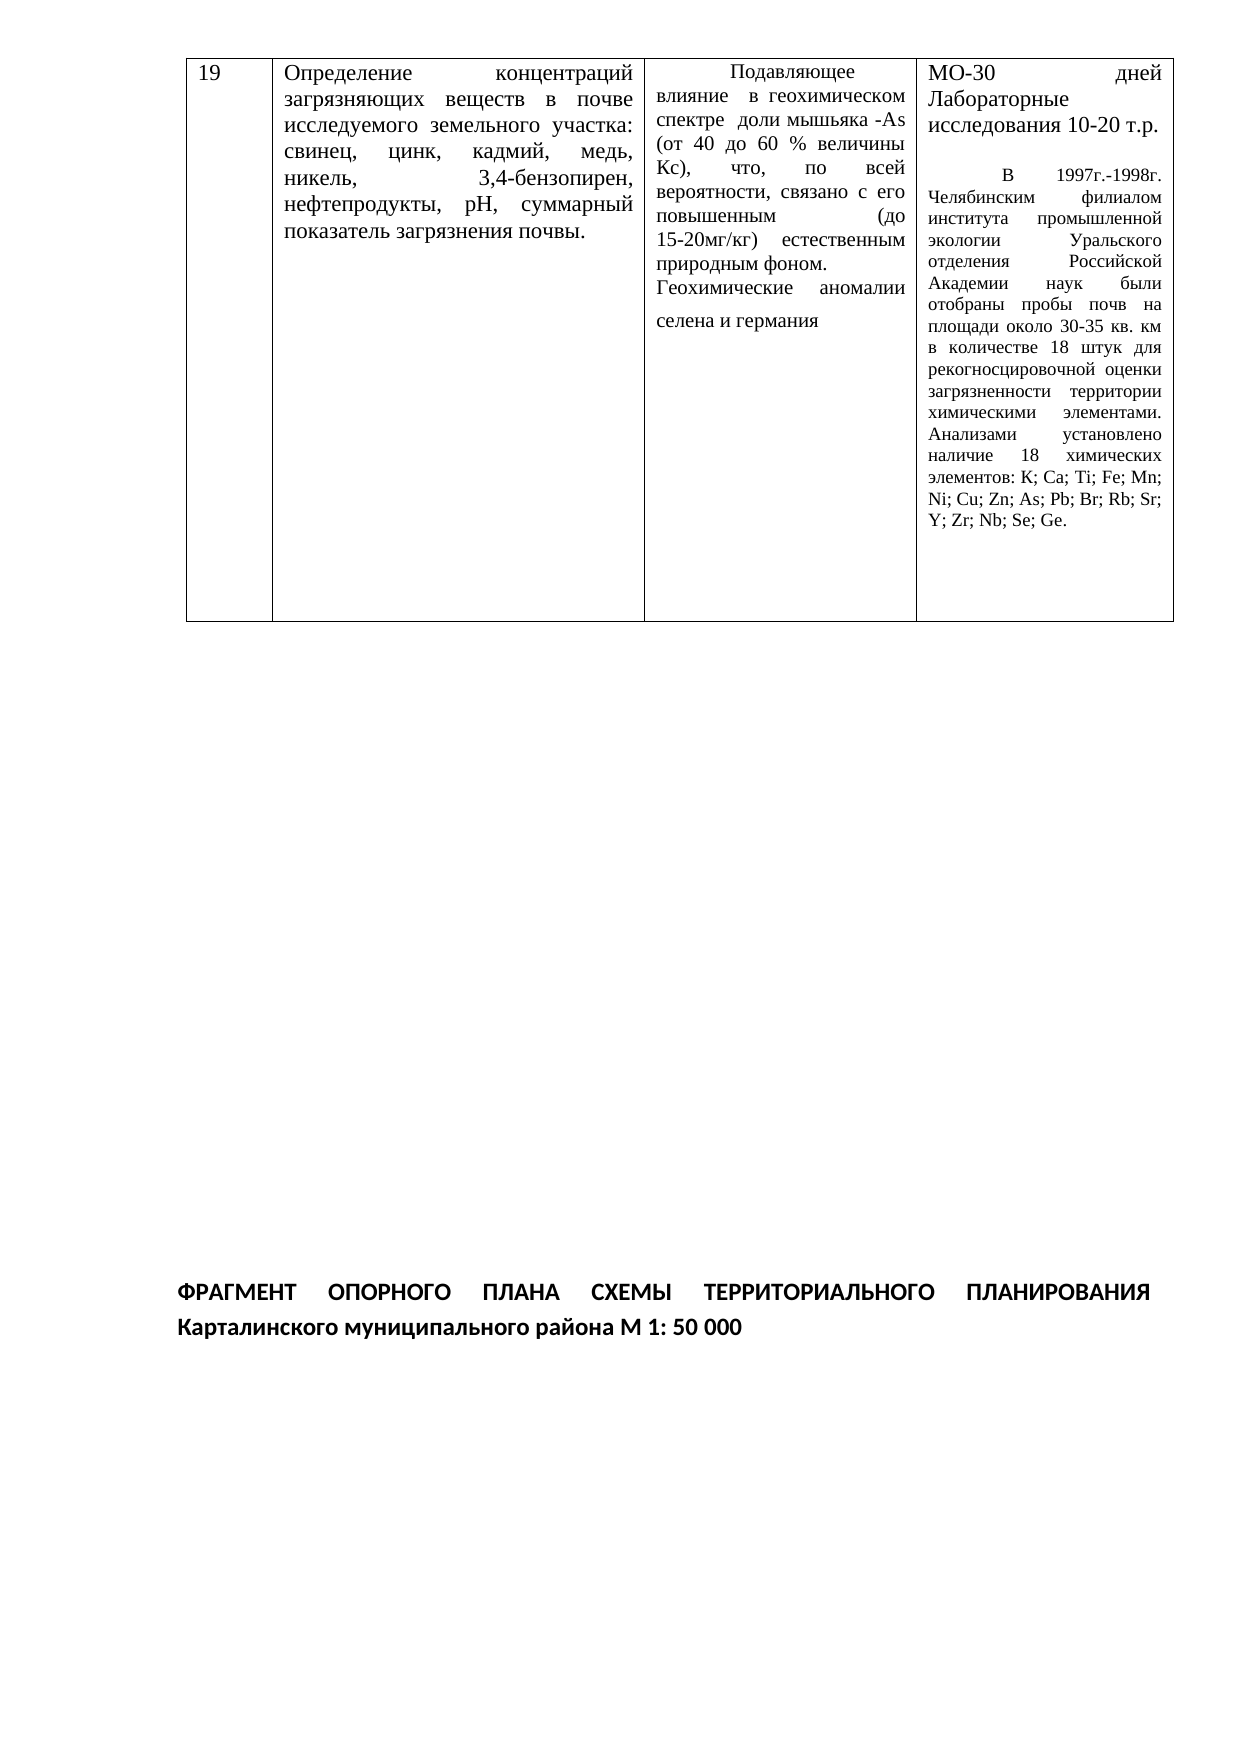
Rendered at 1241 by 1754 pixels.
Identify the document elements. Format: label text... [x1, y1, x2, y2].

table_cell 19 [187, 59, 272, 621]
text ФРАГМЕНТ ОПОРНОГО ПЛАНА СХЕМЫ ТЕРРИТОРИАЛЬНОГО ПЛАНИРОВАНИЯ Карталинского муниципального района М 1: 50 000 [177, 1276, 1152, 1342]
table_cell МО-30 дней Лабораторные исследования 10-20 т.р. В 1997г.-1998г. Челябинским филиалом института промышленной экологии Уральского отделения Российской Академии наук были отобраны пробы почв на площади около 30-35 кв. км в количестве 18 штук для рекогносцировочной оценки загрязненности территории химическими элементами. Анализами установлено наличие 18 химических элементов: К; Са; Ti; Fe; Мn; Ni; Cu; Zn; Аs; Pb; Br; Rb; Sr; Y; Zr; Nb; Se; Ge. [917, 59, 1173, 621]
table_cell Подавляющее влияние в геохимическом спектре доли мышьяка -Аs (от 40 до 60 % величины Кс), что, по всей вероятности, связано с его повышенным (до 15-20мг/кг) естественным природным фоном. Геохимические аномалии селена и германия [645, 59, 916, 621]
table_cell Определение концентраций загрязняющих веществ в почве исследуемого земельного участка: свинец, цинк, кадмий, медь, никель, 3,4-бензопирен, нефтепродукты, рН, суммарный показатель загрязнения почвы. [273, 59, 644, 621]
